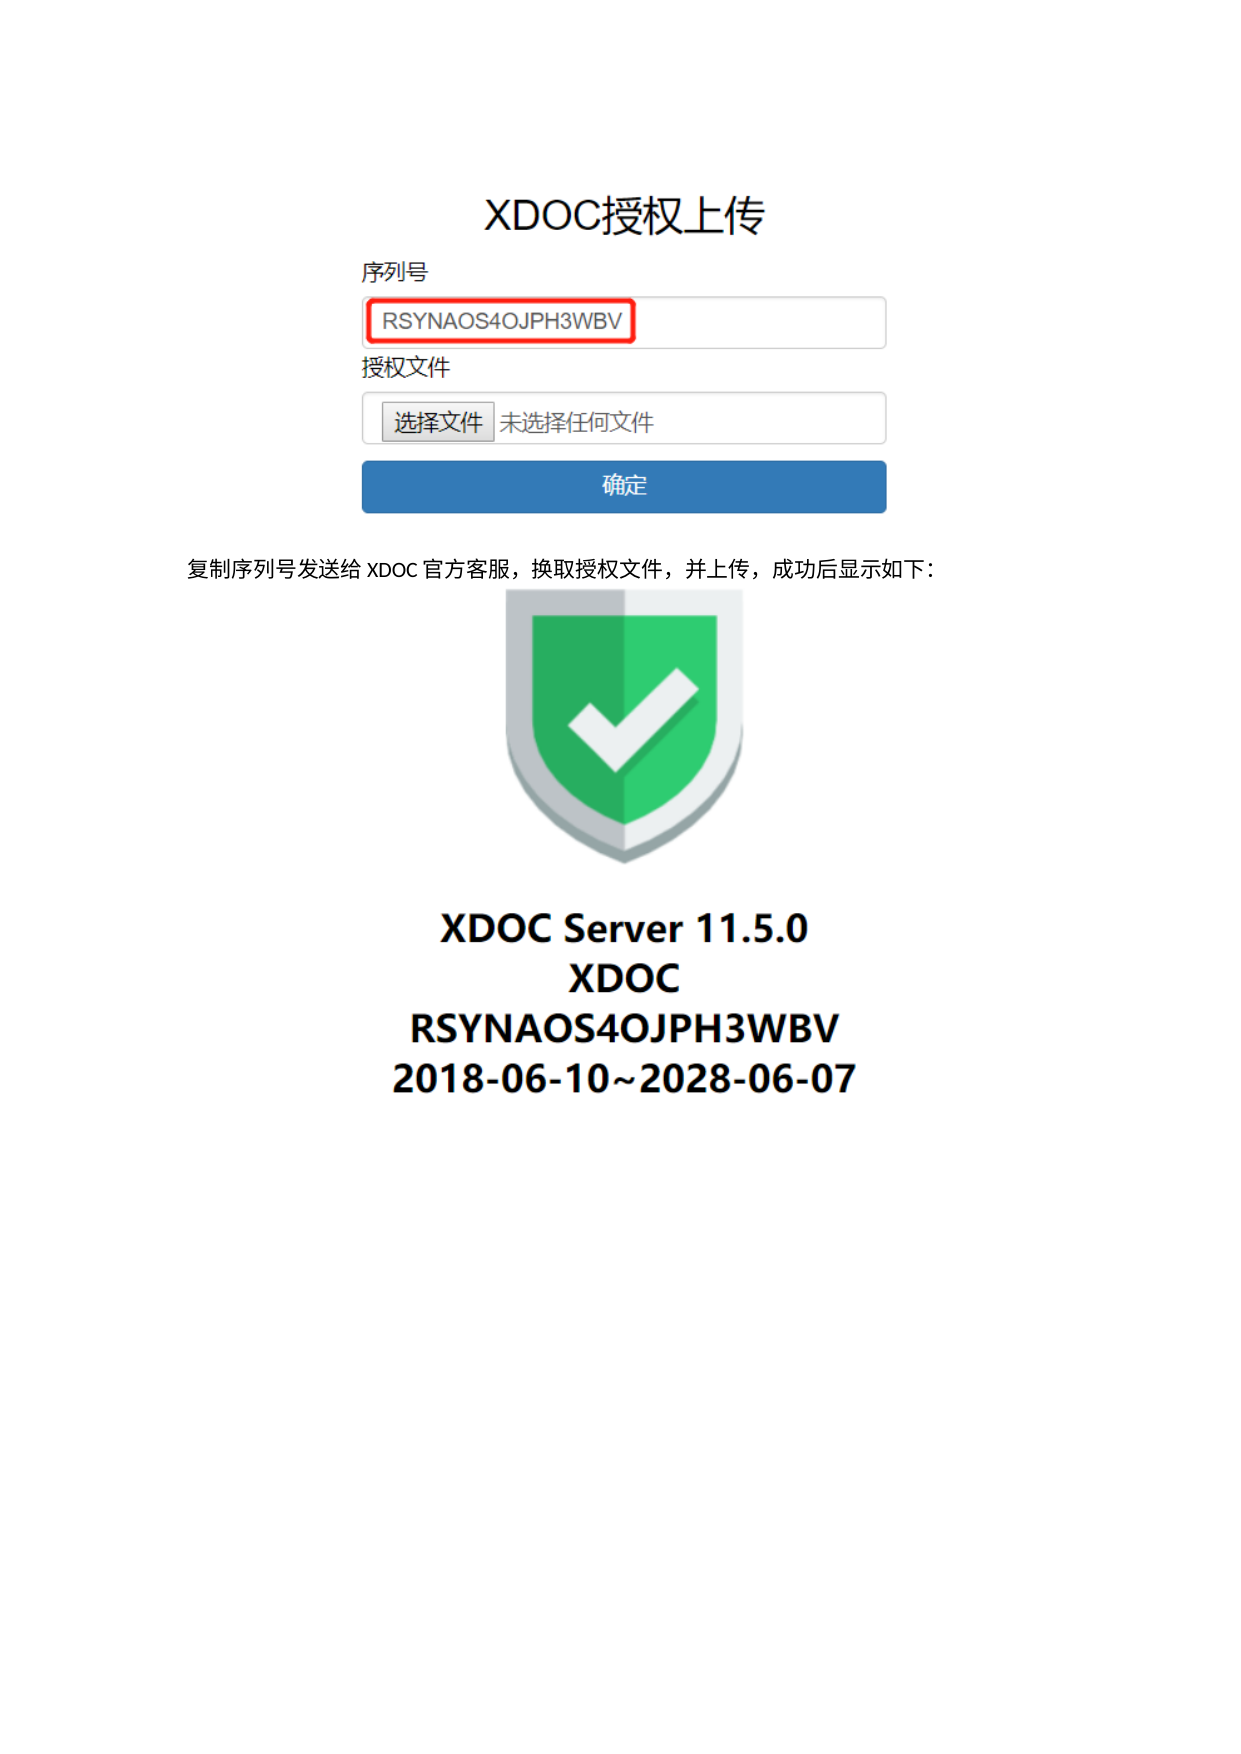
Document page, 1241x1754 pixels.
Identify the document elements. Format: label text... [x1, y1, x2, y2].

text 复制序列号发送给XDOC官方客服，换取授权文件，并上传，成功后显示如下： [187, 552, 1053, 584]
picture [368, 584, 872, 1105]
picture [342, 162, 898, 526]
